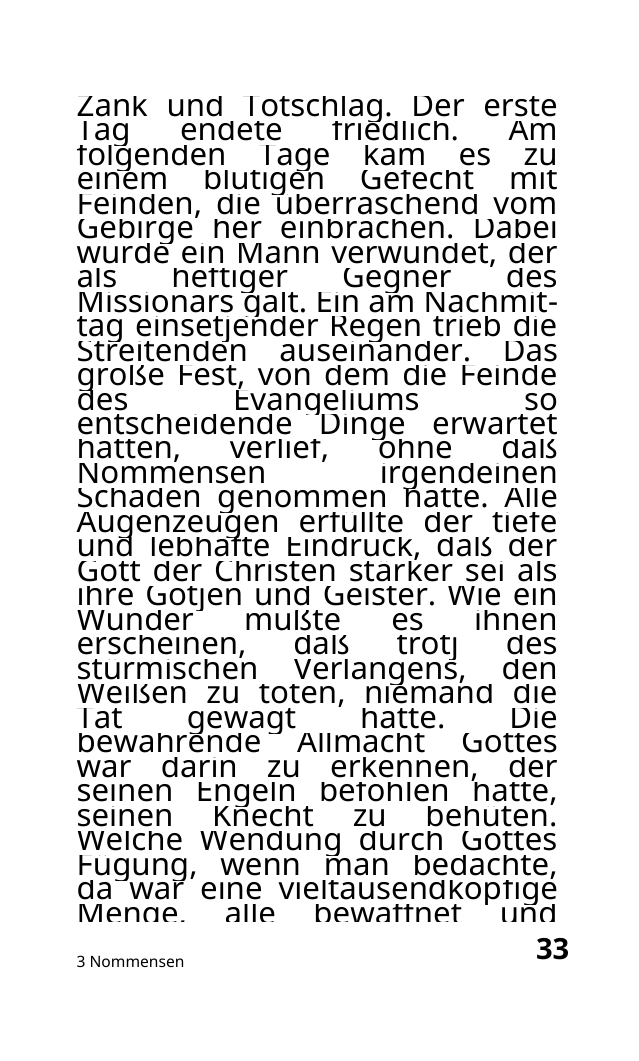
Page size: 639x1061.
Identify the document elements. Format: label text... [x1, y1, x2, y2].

text 33 [536, 936, 569, 966]
text Zank und Totschlag. Der erste Tag endete friedlich. Am folgenden Tage kam es zu einem blutigen Gefecht mit Feinden, die überraschend vom Gebirge her einbrachen. Dabei wurde ein Mann verwundet, der als heftiger Gegner des Missionars galt. Ein am Nachmittag einsetjender Regen trieb die Streitenden auseinander. Das große Fest, von dem die Feinde des Evangeliums so entscheidende Dinge erwartet hatten, verlief, ohne daß Nommensen irgendeinen Schaden genommen hatte. Alle Augenzeugen erfüllte der tiefe und lebhafte Eindruck, daß der Gott der Christen stärker sei als ihre Götjen und Geister. Wie ein Wunder mußte es ihnen erscheinen, daß trotj des stürmischen Verlangens, den Weißen zu töten, niemand die Tat gewagt hatte. Die bewahrende Allmacht Gottes war darin zu erkennen, der seinen Engeln befohlen hatte, seinen Knecht zu behüten. Welche Wendung durch Gottes Fügung, wenn man bedachte, da war eine vieltausendköpfige Menge, alle bewaffnet und berauscht von dem Wunsche, den weißen Mann umzubringen! Und doch waren allen die Hände gehalten, niemand erhob eine Waffe. Nur das in der Vollmacht Gottes und im Vertrauen auf ihn gesprochene Wort Nommensens reichte aus, um seine Stellung unter den Bewohnern Silindungs entscheidend zu festigen. Von einem Aufhören der Feindseligkeiten konnte allerdings noch nicht die Rede sein, es war noch viel auszustehen; aber Nommensen durfte auch in allen weiteren Gefahren Gottes bewahrende Hand unmittelbar, machtvoll und überwältigend erfahren. [76, 97, 558, 922]
text 3 Nommensen [76, 955, 184, 970]
